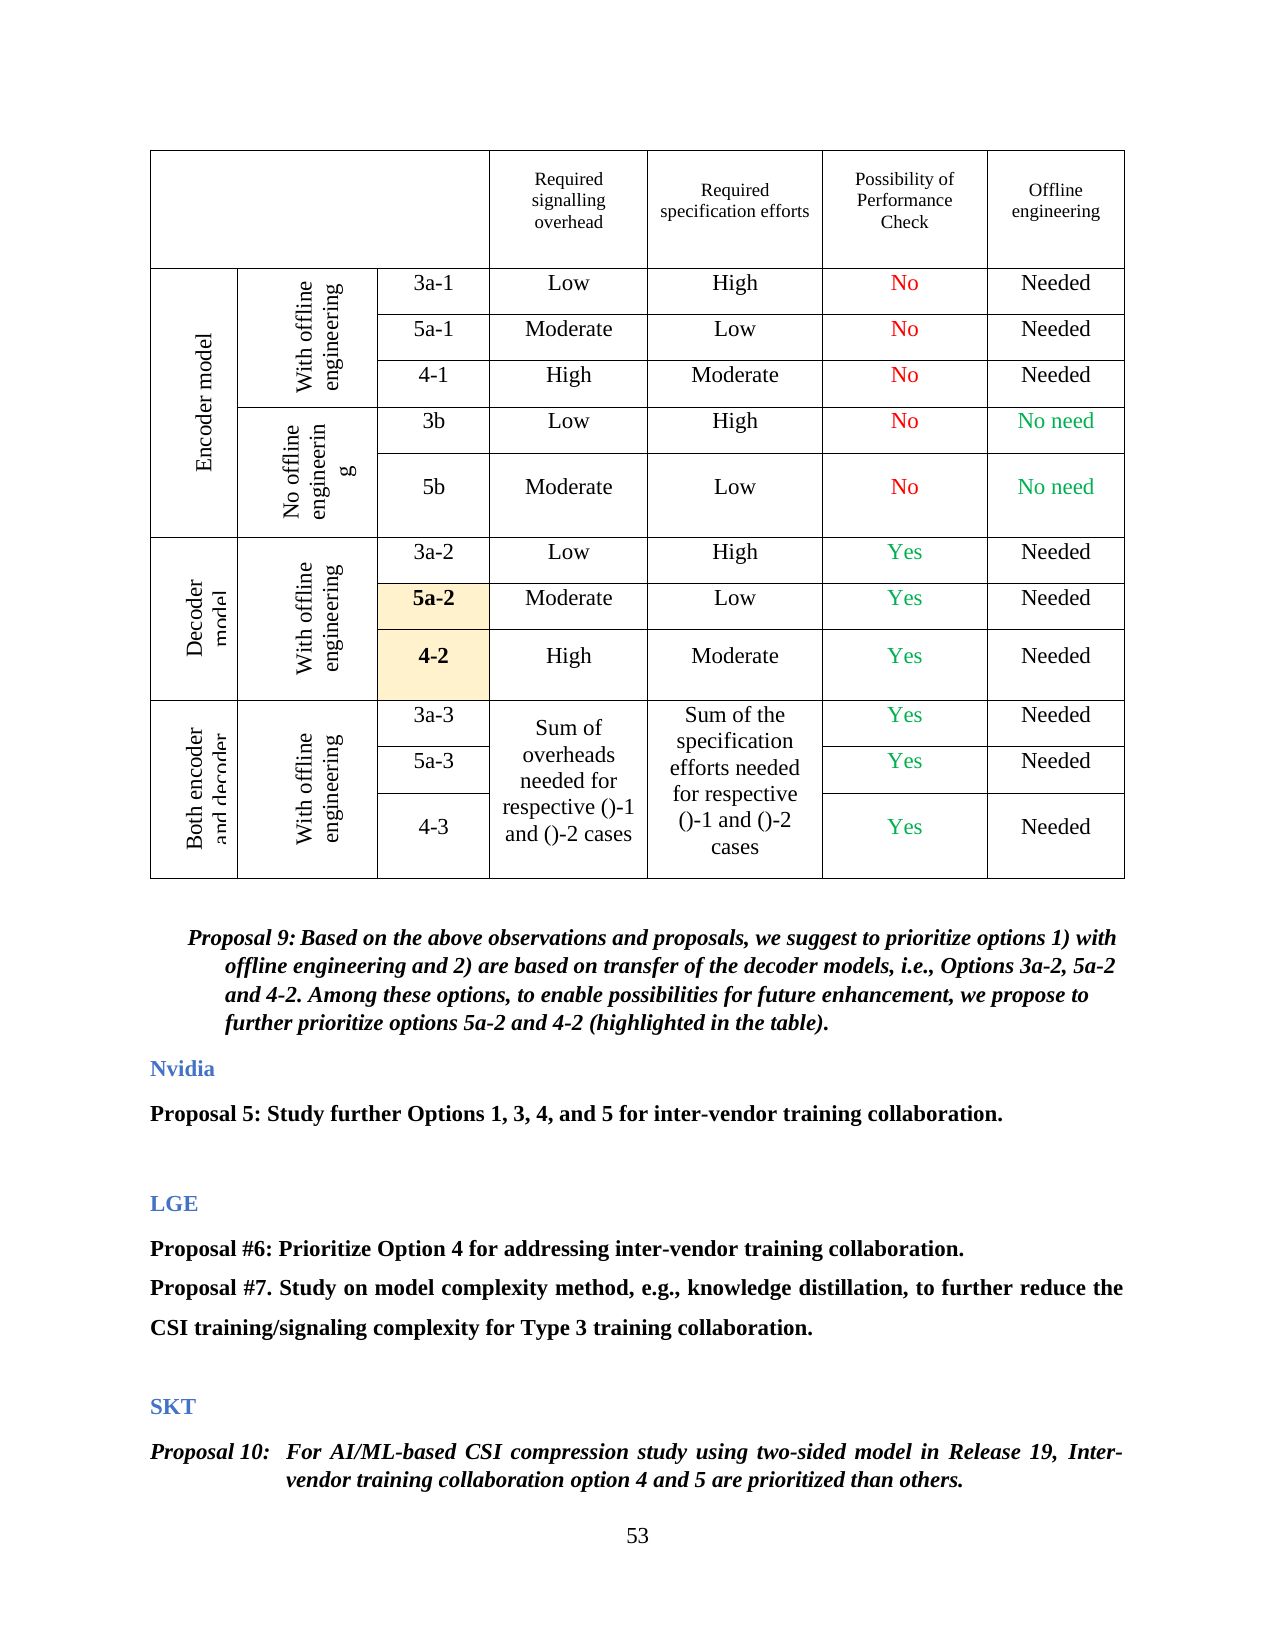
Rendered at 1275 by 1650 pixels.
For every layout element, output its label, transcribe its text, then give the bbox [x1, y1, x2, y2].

table_cell Both encoder and decoder [151, 701, 237, 878]
text Proposal #6: Prioritize Option 4 for addressing inter-vendor training collaboration. [150, 1235, 1125, 1261]
table_cell 4-2 [378, 630, 489, 700]
table_cell High [490, 361, 647, 407]
table_cell With offline engineering [238, 269, 377, 407]
table_header Required signalling overhead [490, 151, 647, 268]
table_header Required specification efforts [648, 151, 822, 268]
table_cell Low [490, 538, 647, 583]
table_cell 5a-1 [378, 315, 489, 360]
text Proposal #7. Study on model complexity method, e.g., knowledge distillation, to further reduce the CSI training/signaling complexity for Type 3 training collaboration. [150, 1274, 1125, 1340]
table_cell 5a-2 [378, 584, 489, 629]
table_cell Decoder model [151, 538, 237, 700]
table_cell Moderate [490, 315, 647, 360]
table_cell No [823, 408, 987, 453]
table_cell No offline engineering [238, 408, 377, 537]
table_cell With offline engineering [238, 538, 377, 700]
table_cell Sum of overheads needed for respective ()-1 and ()-2 cases [490, 701, 647, 878]
table_header Offline engineering [988, 151, 1124, 268]
table_cell Needed [988, 747, 1124, 792]
table_cell High [648, 408, 822, 453]
table_cell 3a-1 [378, 269, 489, 314]
table_cell No [823, 315, 987, 360]
table_cell 3b [378, 408, 489, 453]
table_cell Yes [823, 538, 987, 583]
text Proposal 5: Study further Options 1, 3, 4, and 5 for inter-vendor training collaboration. [150, 1100, 1125, 1126]
table_cell No [823, 361, 987, 407]
table_cell Moderate [648, 630, 822, 700]
table_cell Low [490, 408, 647, 453]
table_cell Yes [823, 630, 987, 700]
table_cell High [648, 538, 822, 583]
table_header Possibility of Performance Check [823, 151, 987, 268]
table_cell No [823, 269, 987, 314]
table_cell Low [490, 269, 647, 314]
table_cell 3a-2 [378, 538, 489, 583]
text Nvidia [150, 1054, 1125, 1081]
table_cell High [648, 269, 822, 314]
table_cell 3a-3 [378, 701, 489, 746]
table_cell With offline engineering [238, 701, 377, 878]
table_cell Yes [823, 584, 987, 629]
table_cell No need [988, 408, 1124, 453]
table_cell 4-3 [378, 794, 489, 878]
table_cell Encoder model [151, 269, 237, 537]
table_cell Low [648, 454, 822, 537]
table_cell Moderate [490, 584, 647, 629]
table_cell Needed [988, 630, 1124, 700]
table_cell Yes [823, 701, 987, 746]
table_cell Low [648, 315, 822, 360]
text For AI/ML-based CSI compression study using two-sided model in Release 19, Inter-vendor training collaboration option 4 and 5 are prioritized than others. [150, 1438, 1125, 1493]
table_cell Needed [988, 538, 1124, 583]
table_cell No need [988, 454, 1124, 537]
text SKT [150, 1393, 1125, 1419]
table_cell 4-1 [378, 361, 489, 407]
table_cell Yes [823, 794, 987, 878]
table_cell Low [648, 584, 822, 629]
table_cell Yes [823, 747, 987, 792]
table_header [151, 151, 489, 268]
table_cell Needed [988, 361, 1124, 407]
table_cell Moderate [490, 454, 647, 537]
list Based on the above observations and proposals, we suggest to prioritize options 1) with offline engineering and 2) are based on transfer of the decoder models, i.e., Options 3a-2, 5a-2 and 4-2. Among these options, to enable possibilities for future enhancement, we propose to further prioritize options 5a-2 and 4-2 (highlighted in the table). [187, 924, 1125, 1036]
table_cell Needed [988, 584, 1124, 629]
table_cell 5b [378, 454, 489, 537]
table_cell 5a-3 [378, 747, 489, 792]
table_cell Needed [988, 794, 1124, 878]
table_cell Moderate [648, 361, 822, 407]
table_cell Needed [988, 269, 1124, 314]
table_cell Needed [988, 701, 1124, 746]
table_cell No [823, 454, 987, 537]
table_cell Needed [988, 315, 1124, 360]
table_cell Sum of the specification efforts needed for respective ()-1 and ()-2 cases [648, 701, 822, 878]
table_cell High [490, 630, 647, 700]
text LGE [150, 1190, 1125, 1216]
